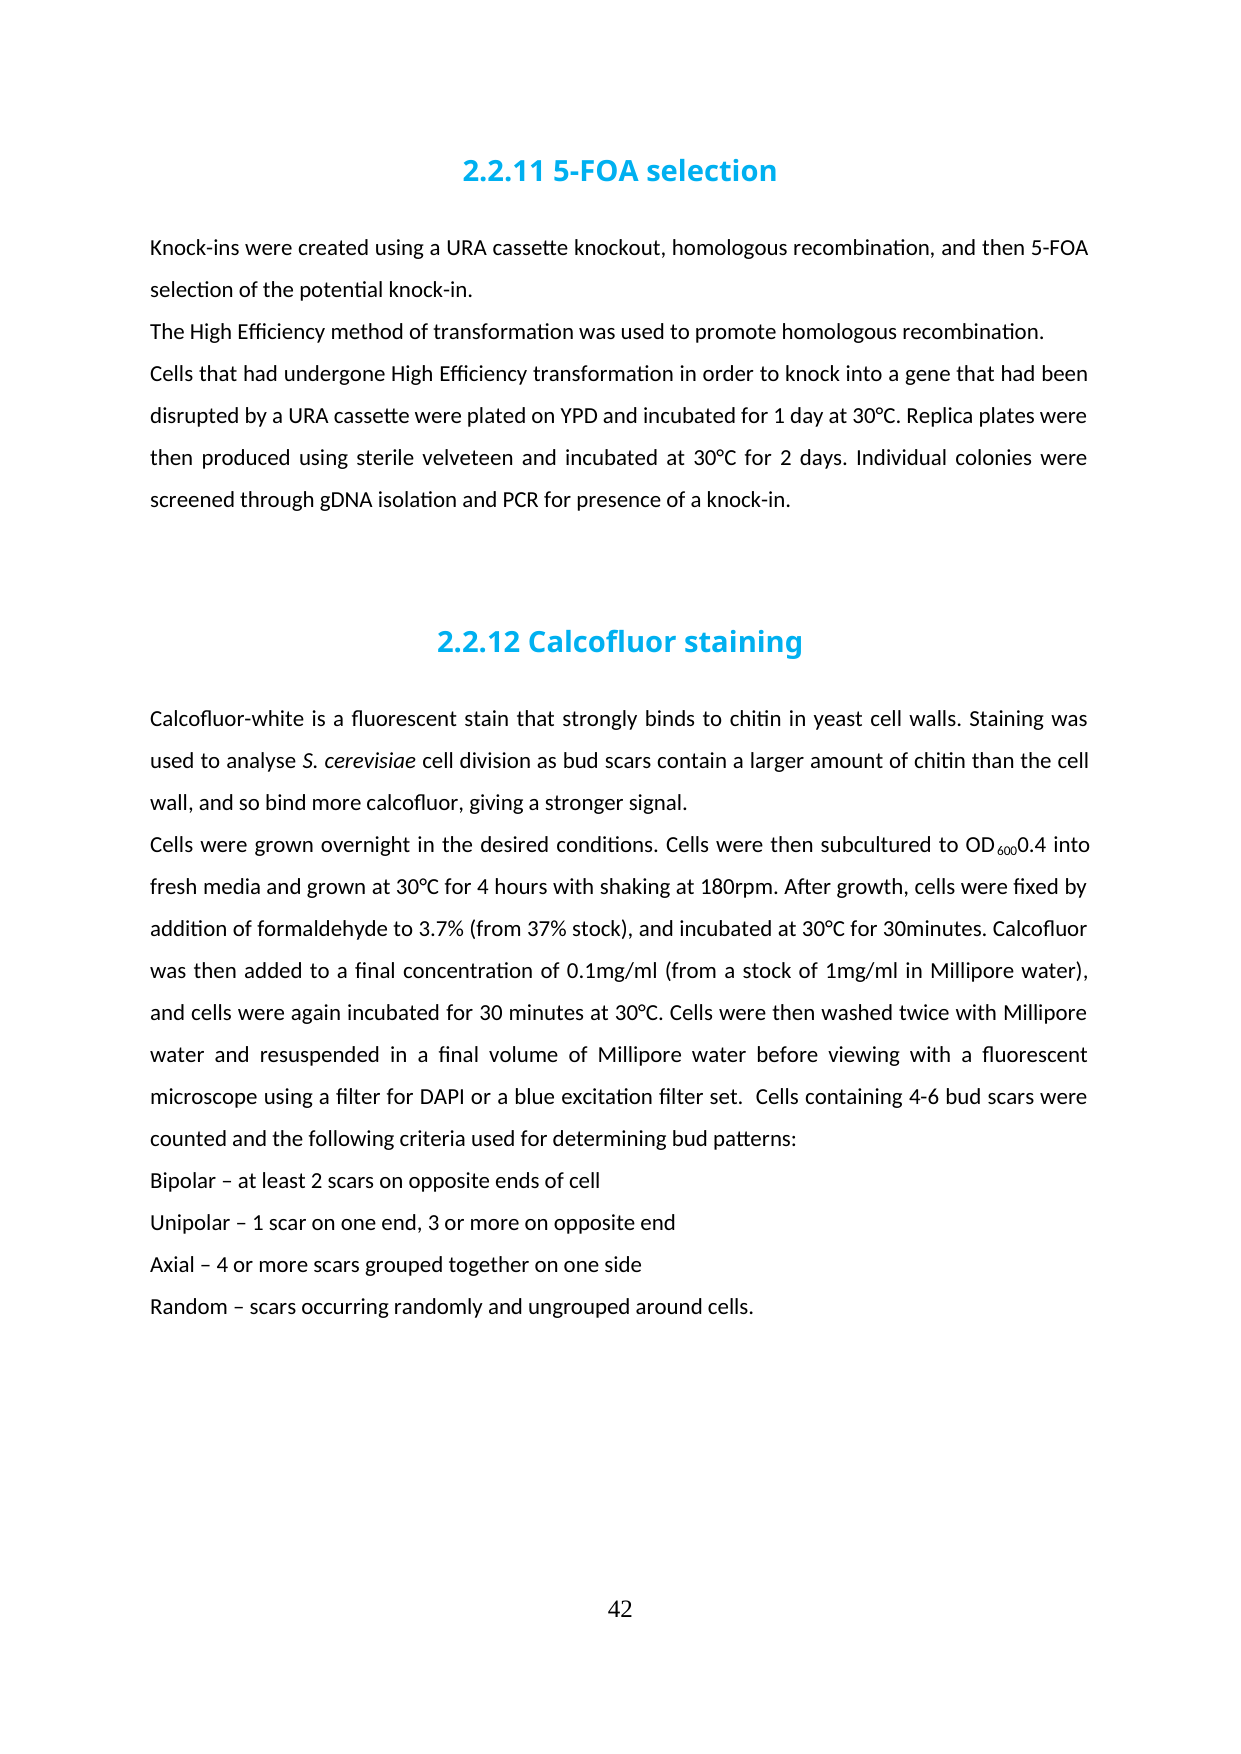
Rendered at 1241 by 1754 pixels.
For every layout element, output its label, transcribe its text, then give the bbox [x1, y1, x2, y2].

text Cells that had undergone High Efficiency transformation in order to knock into a gene that had been disrupted by a URA cassette were plated on YPD and incubated for 1 day at 30°C. Replica plates were then produced using sterile velveteen and incubated at 30°C for 2 days. Individual colonies were screened through gDNA isolation and PCR for presence of a knock-in. [150, 359, 1090, 513]
subtitle 2.2.12 Calcofluor staining [150, 621, 1090, 661]
text The High Efficiency method of transformation was used to promote homologous recombination. [150, 317, 1090, 345]
subtitle 2.2.11 5-FOA selection [150, 150, 1090, 190]
text Random – scars occurring randomly and ungrouped around cells. [150, 1292, 1090, 1320]
text Bipolar – at least 2 scars on opposite ends of cell [150, 1166, 1090, 1194]
text Unipolar – 1 scar on one end, 3 or more on opposite end [150, 1208, 1090, 1236]
text Calcofluor-white is a fluorescent stain that strongly binds to chitin in yeast cell walls. Staining was used to analyse S. cerevisiae cell division as bud scars contain a larger amount of chitin than the cell wall, and so bind more calcofluor, giving a stronger signal. [150, 704, 1090, 816]
text Axial – 4 or more scars grouped together on one side [150, 1250, 1090, 1278]
text Knock-ins were created using a URA cassette knockout, homologous recombination, and then 5-FOA selection of the potential knock-in. [150, 233, 1090, 303]
text Cells were grown overnight in the desired conditions. Cells were then subcultured to OD6000.4 into fresh media and grown at 30°C for 4 hours with shaking at 180rpm. After growth, cells were fixed by addition of formaldehyde to 3.7% (from 37% stock), and incubated at 30°C for 30minutes. Calcofluor was then added to a final concentration of 0.1mg/ml (from a stock of 1mg/ml in Millipore water), and cells were again incubated for 30 minutes at 30°C. Cells were then washed twice with Millipore water and resuspended in a final volume of Millipore water before viewing with a fluorescent microscope using a filter for DAPI or a blue excitation filter set. Cells containing 4-6 bud scars were counted and the following criteria used for determining bud patterns: [150, 830, 1090, 1152]
